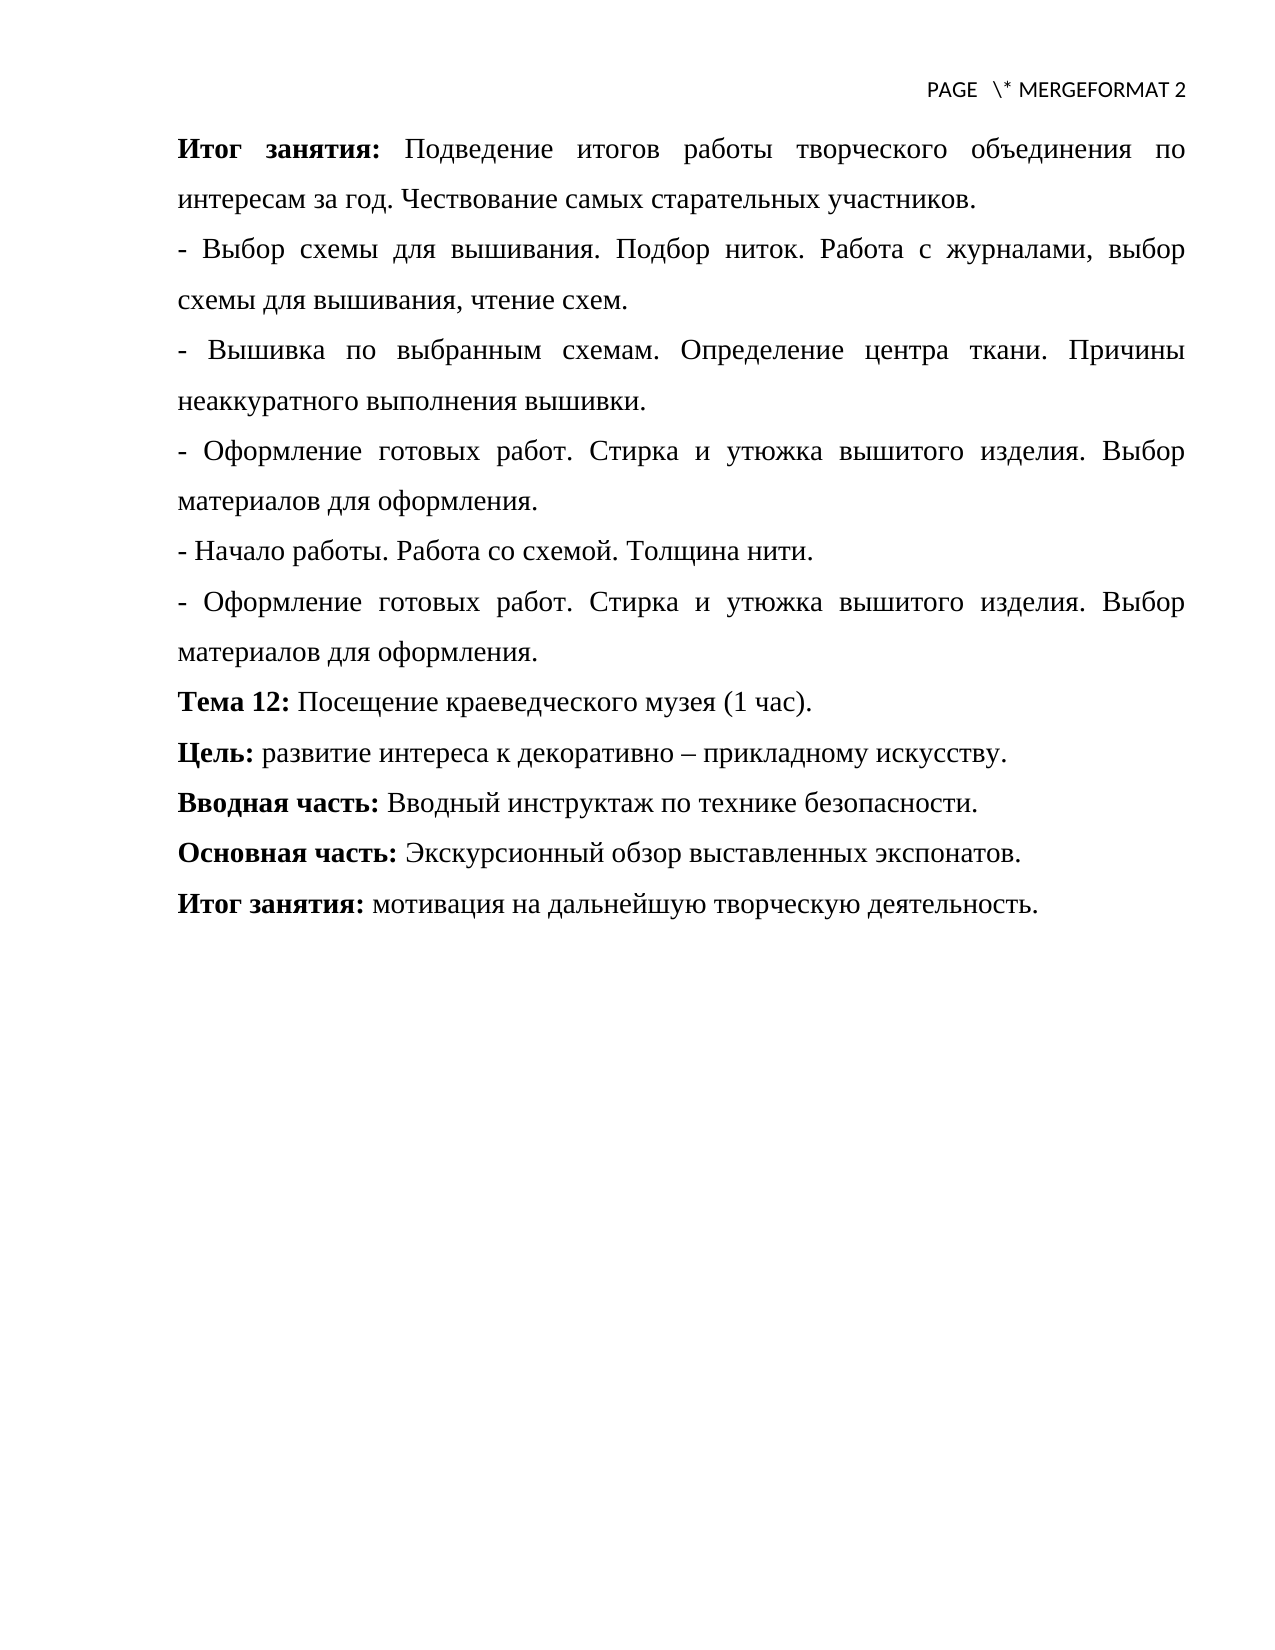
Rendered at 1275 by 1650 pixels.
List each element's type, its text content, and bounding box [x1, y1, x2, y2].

text Тема 12: Посещение краеведческого музея (1 час). [177, 684, 1186, 718]
text Вводная часть: Вводный инструктаж по технике безопасности. [177, 785, 1186, 819]
text - Вышивка по выбранным схемам. Определение центра ткани. Причины неаккуратного выполнения вышивки. [177, 332, 1186, 416]
text Основная часть: Экскурсионный обзор выставленных экспонатов. [177, 835, 1186, 869]
text Итог занятия: мотивация на дальнейшую творческую деятельность. [177, 886, 1186, 919]
text Цель: развитие интереса к декоративно – прикладному искусству. [177, 735, 1186, 768]
text - Оформление готовых работ. Стирка и утюжка вышитого изделия. Выбор материалов для оформления. [177, 584, 1186, 668]
text - Выбор схемы для вышивания. Подбор ниток. Работа с журналами, выбор схемы для вышивания, чтение схем. [177, 232, 1186, 316]
text - Оформление готовых работ. Стирка и утюжка вышитого изделия. Выбор материалов для оформления. [177, 433, 1186, 517]
text Итог занятия: Подведение итогов работы творческого объединения по интересам за год. Чествование самых старательных участников. [177, 131, 1186, 215]
text - Начало работы. Работа со схемой. Толщина нити. [177, 533, 1186, 567]
